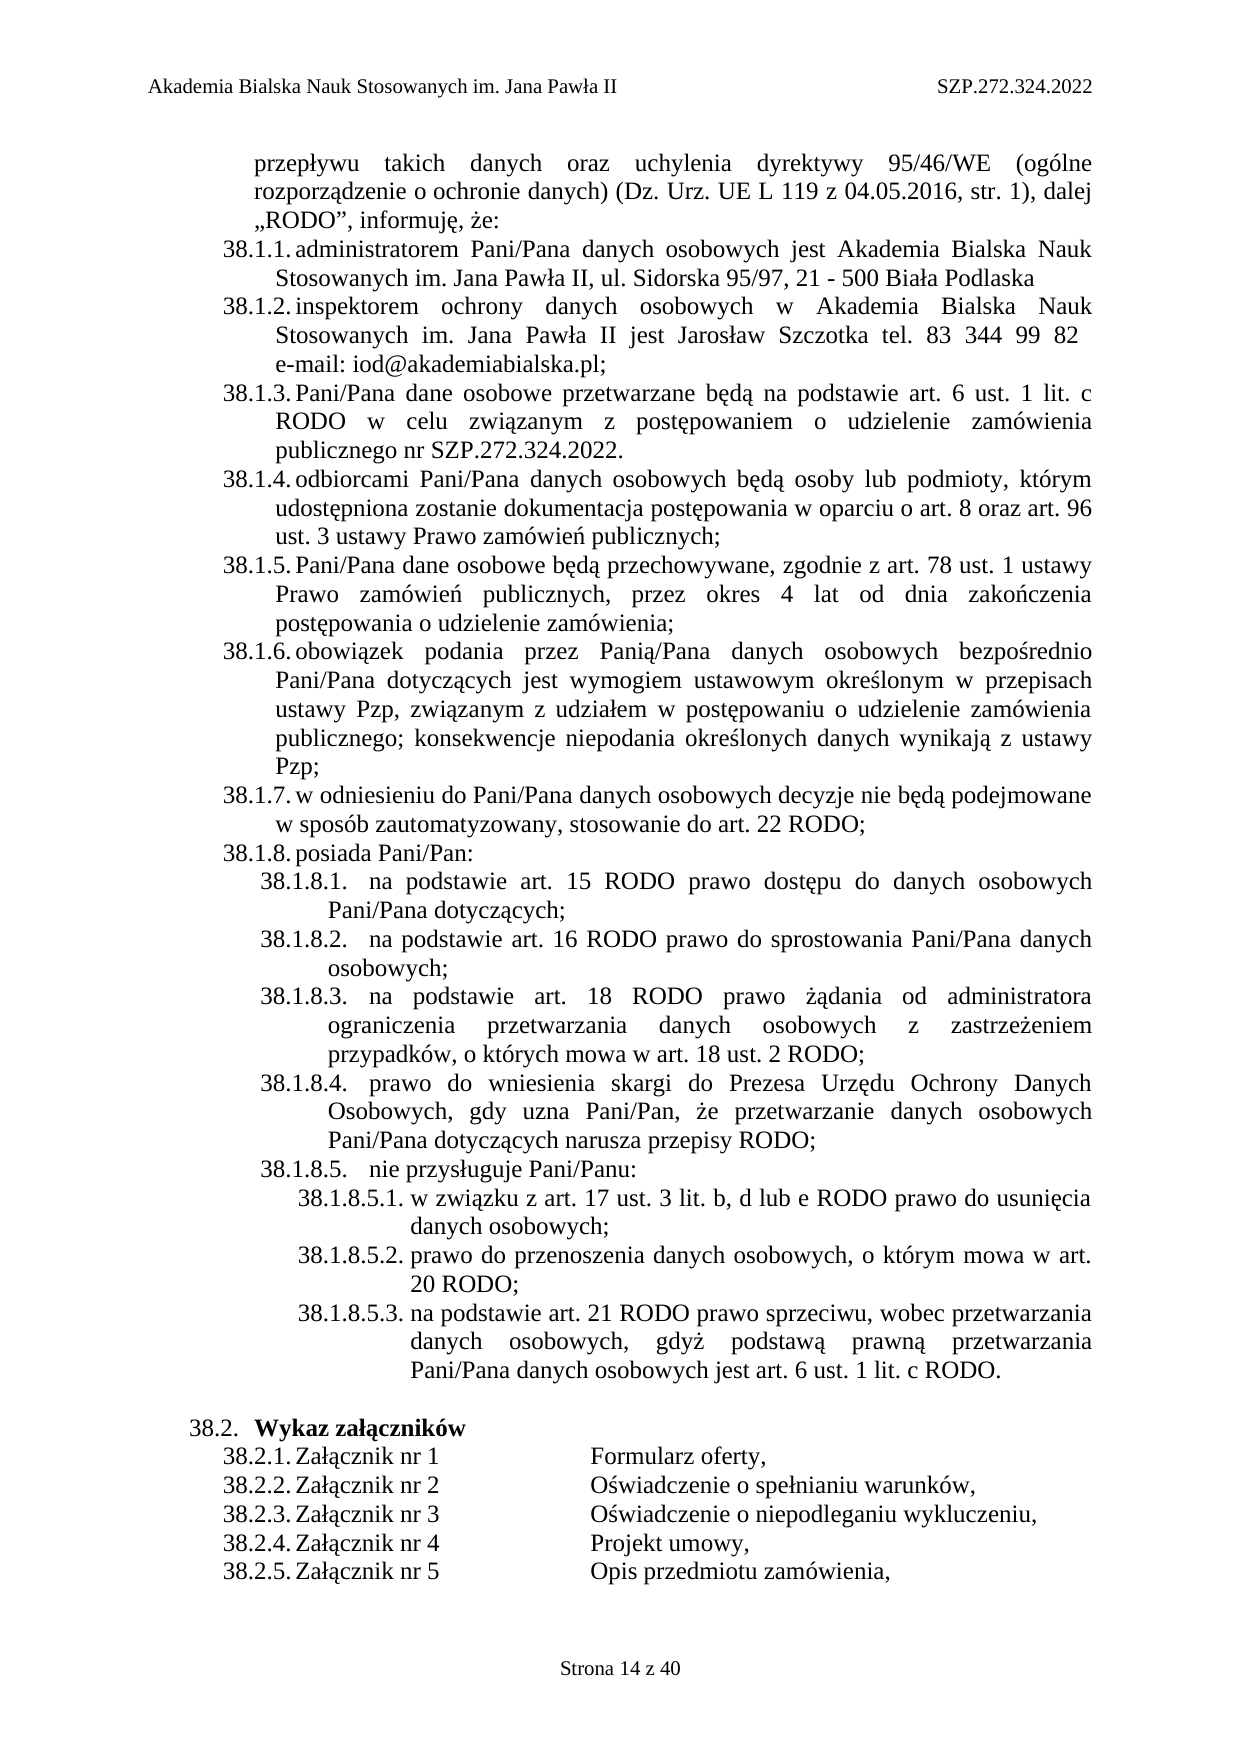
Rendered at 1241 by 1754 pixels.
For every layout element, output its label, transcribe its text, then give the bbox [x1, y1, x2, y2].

list odbiorcami Pani/Pana danych osobowych będą osoby lub podmioty, którym udostępniona zostanie dokumentacja postępowania w oparciu o art. 8 oraz art. 96 ust. 3 ustawy Prawo zamówień publicznych; [223, 464, 1093, 550]
list w odniesieniu do Pani/Pana danych osobowych decyzje nie będą podejmowane w sposób zautomatyzowany, stosowanie do art. 22 RODO; [223, 780, 1093, 838]
list nie przysługuje Pani/Panu: [260, 1154, 1093, 1183]
list na podstawie art. 21 RODO prawo sprzeciwu, wobec przetwarzania danych osobowych, gdyż podstawą prawną przetwarzania Pani/Pana danych osobowych jest art. 6 ust. 1 lit. c RODO. [298, 1298, 1093, 1384]
list w związku z art. 17 ust. 3 lit. b, d lub e RODO prawo do usunięcia danych osobowych; [298, 1183, 1093, 1240]
list na podstawie art. 18 RODO prawo żądania od administratora ograniczenia przetwarzania danych osobowych z zastrzeżeniem przypadków, o których mowa w art. 18 ust. 2 RODO; [260, 981, 1093, 1068]
list Załącznik nr 2 Oświadczenie o spełnianiu warunków, [223, 1470, 1093, 1499]
list Załącznik nr 1 Formularz oferty, [223, 1441, 1093, 1470]
list prawo do wniesienia skargi do Prezesa Urzędu Ochrony Danych Osobowych, gdy uzna Pani/Pan, że przetwarzanie danych osobowych Pani/Pana dotyczących narusza przepisy RODO; [260, 1068, 1093, 1154]
list Załącznik nr 5 Opis przedmiotu zamówienia, [223, 1556, 1093, 1585]
list obowiązek podania przez Panią/Pana danych osobowych bezpośrednio Pani/Pana dotyczących jest wymogiem ustawowym określonym w przepisach ustawy Pzp, związanym z udziałem w postępowaniu o udzielenie zamówienia publicznego; konsekwencje niepodania określonych danych wynikają z ustawy Pzp; [223, 636, 1093, 780]
list posiada Pani/Pan: [223, 838, 1093, 866]
list prawo do przenoszenia danych osobowych, o którym mowa w art. 20 RODO; [298, 1240, 1093, 1298]
list Załącznik nr 3 Oświadczenie o niepodleganiu wykluczeniu, [223, 1499, 1093, 1528]
list na podstawie art. 15 RODO prawo dostępu do danych osobowych Pani/Pana dotyczących; [260, 866, 1093, 924]
list administratorem Pani/Pana danych osobowych jest Akademia Bialska Nauk Stosowanych im. Jana Pawła II, ul. Sidorska 95/97, 21 - 500 Biała Podlaska [223, 234, 1093, 291]
list na podstawie art. 16 RODO prawo do sprostowania Pani/Pana danych osobowych; [260, 924, 1093, 981]
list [189, 148, 1093, 234]
list inspektorem ochrony danych osobowych w Akademia Bialska Nauk Stosowanych im. Jana Pawła II jest Jarosław Szczotka tel. 83 344 99 82 e-mail: iod@akademiabialska.pl; [223, 291, 1093, 378]
list Pani/Pana dane osobowe będą przechowywane, zgodnie z art. 78 ust. 1 ustawy Prawo zamówień publicznych, przez okres 4 lat od dnia zakończenia postępowania o udzielenie zamówienia; [223, 550, 1093, 636]
list Pani/Pana dane osobowe przetwarzane będą na podstawie art. 6 ust. 1 lit. c RODO w celu związanym z postępowaniem o udzielenie zamówienia publicznego nr SZP.272.324.2022. [223, 378, 1093, 464]
list Wykaz załączników [189, 1413, 1093, 1441]
list Załącznik nr 4 Projekt umowy, [223, 1528, 1093, 1556]
